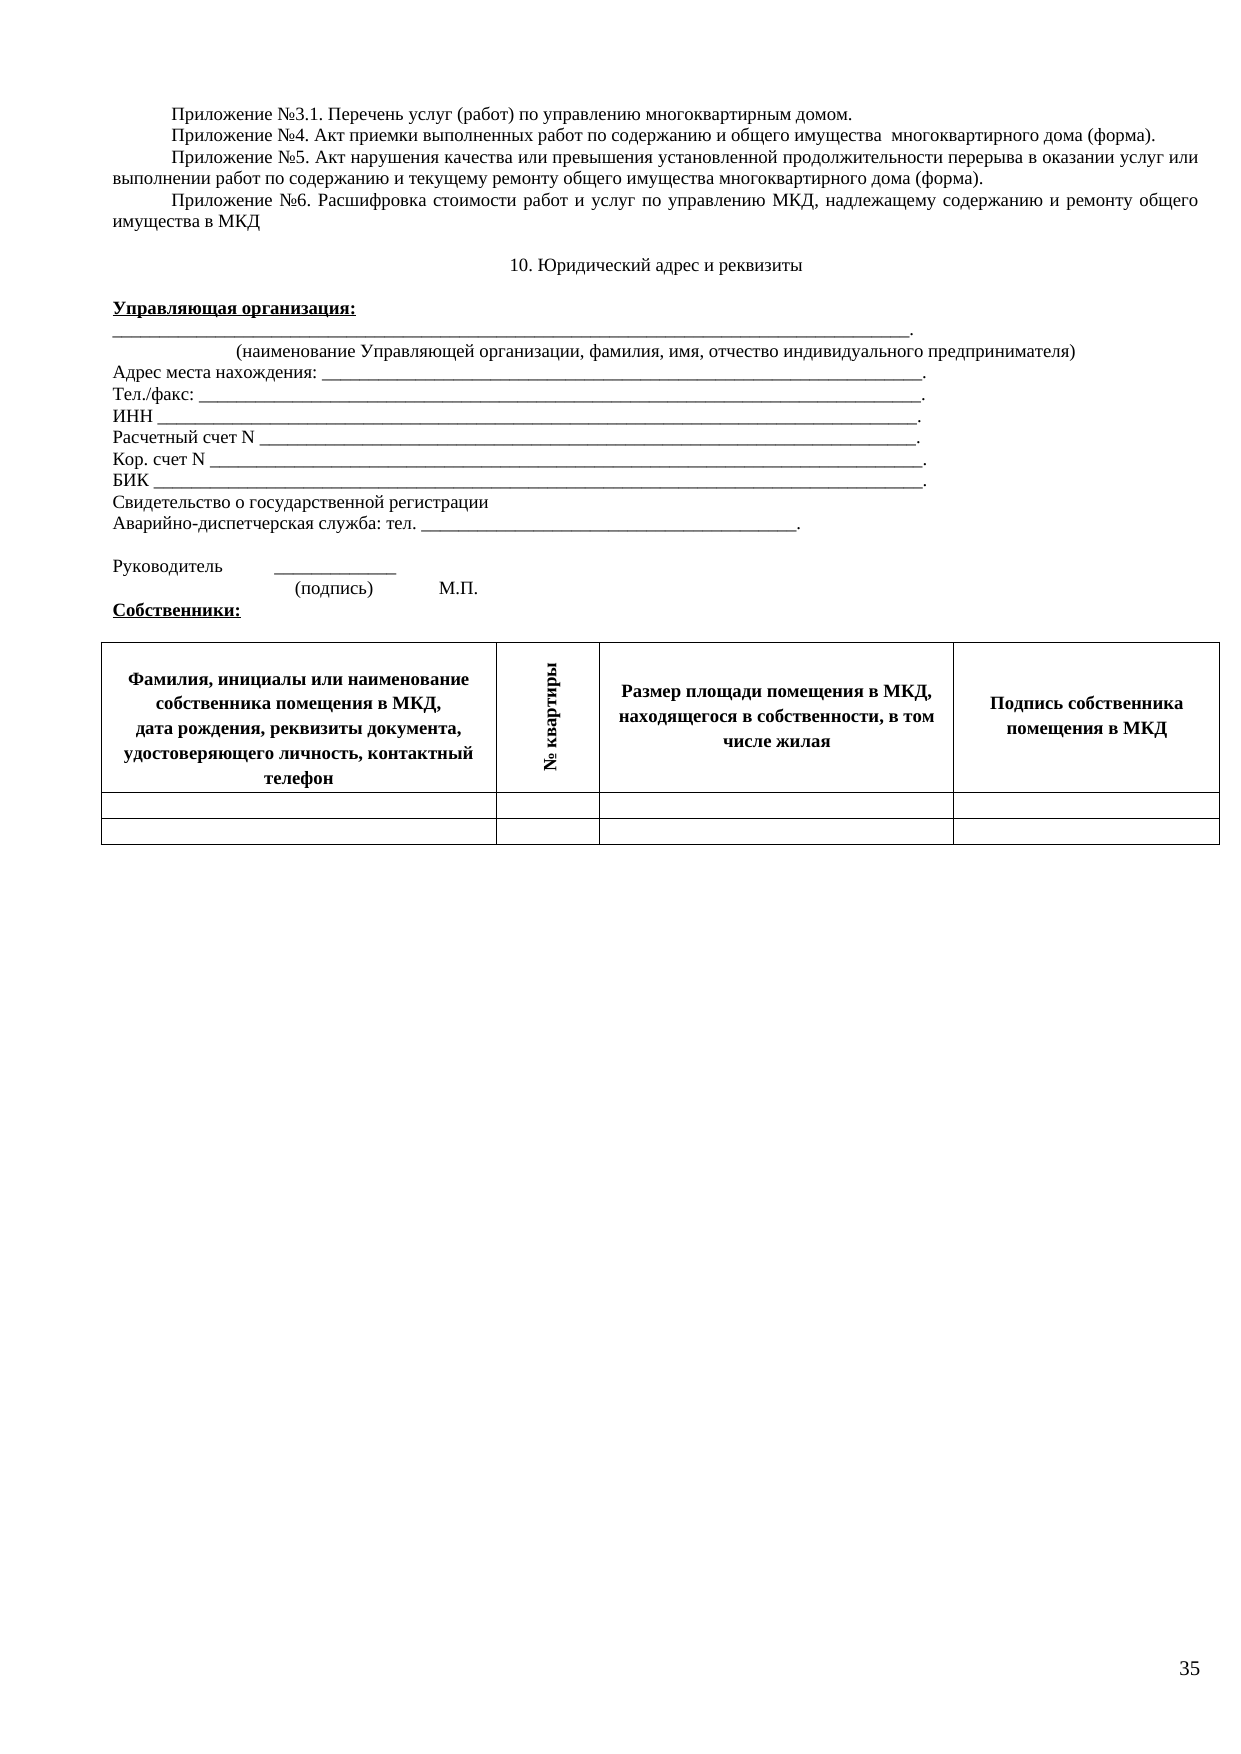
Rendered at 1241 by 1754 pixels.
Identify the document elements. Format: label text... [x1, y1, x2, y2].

text Тел./факс: _____________________________________________________________________________. [112, 383, 1200, 404]
table_cell [102, 793, 496, 818]
table_cell [497, 793, 599, 818]
table_header № квартиры [497, 643, 599, 792]
text Аварийно-диспетчерская служба: тел. ________________________________________. [112, 512, 1200, 534]
text Кор. счет N ____________________________________________________________________________. [112, 448, 1200, 469]
text Руководитель _____________ [112, 555, 1200, 577]
table_cell [954, 793, 1219, 818]
table_cell [600, 793, 953, 818]
text 10. Юридический адрес и реквизиты [112, 253, 1200, 275]
table_header Фамилия, инициалы или наименование собственника помещения в МКД, дата рождения, реквизиты документа, удостоверяющего личность, контактный телефон [102, 643, 496, 792]
table_header Подпись собственника помещения в МКД [954, 643, 1219, 792]
text Управляющая организация: [112, 297, 1200, 318]
text _____________________________________________________________________________________. [112, 318, 1200, 340]
text Приложение №6. Расшифровка стоимости работ и услуг по управлению МКД, надлежащему содержанию и ремонту общего имущества в МКД [112, 189, 1200, 232]
text Собственники: [112, 598, 1200, 620]
table_cell [497, 819, 599, 844]
table_cell [102, 819, 496, 844]
table_header Размер площади помещения в МКД, находящегося в собственности, в том числе жилая [600, 643, 953, 792]
text Адрес места нахождения: ________________________________________________________________. [112, 361, 1200, 383]
text Свидетельство о государственной регистрации [112, 491, 1200, 512]
text (наименование Управляющей организации, фамилия, имя, отчество индивидуального предпринимателя) [112, 340, 1200, 361]
text Приложение №3.1. Перечень услуг (работ) по управлению многоквартирным домом. [112, 103, 1200, 124]
table_cell [600, 819, 953, 844]
text (подпись) М.П. [112, 577, 1200, 598]
text Расчетный счет N ______________________________________________________________________. [112, 426, 1200, 448]
text БИК __________________________________________________________________________________. [112, 469, 1200, 491]
text Приложение №4. Акт приемки выполненных работ по содержанию и общего имущества многоквартирного дома (форма). [112, 124, 1200, 146]
text ИНН _________________________________________________________________________________. [112, 404, 1200, 426]
text Приложение №5. Акт нарушения качества или превышения установленной продолжительности перерыва в оказании услуг или выполнении работ по содержанию и текущему ремонту общего имущества многоквартирного дома (форма). [112, 146, 1200, 189]
table_cell [954, 819, 1219, 844]
